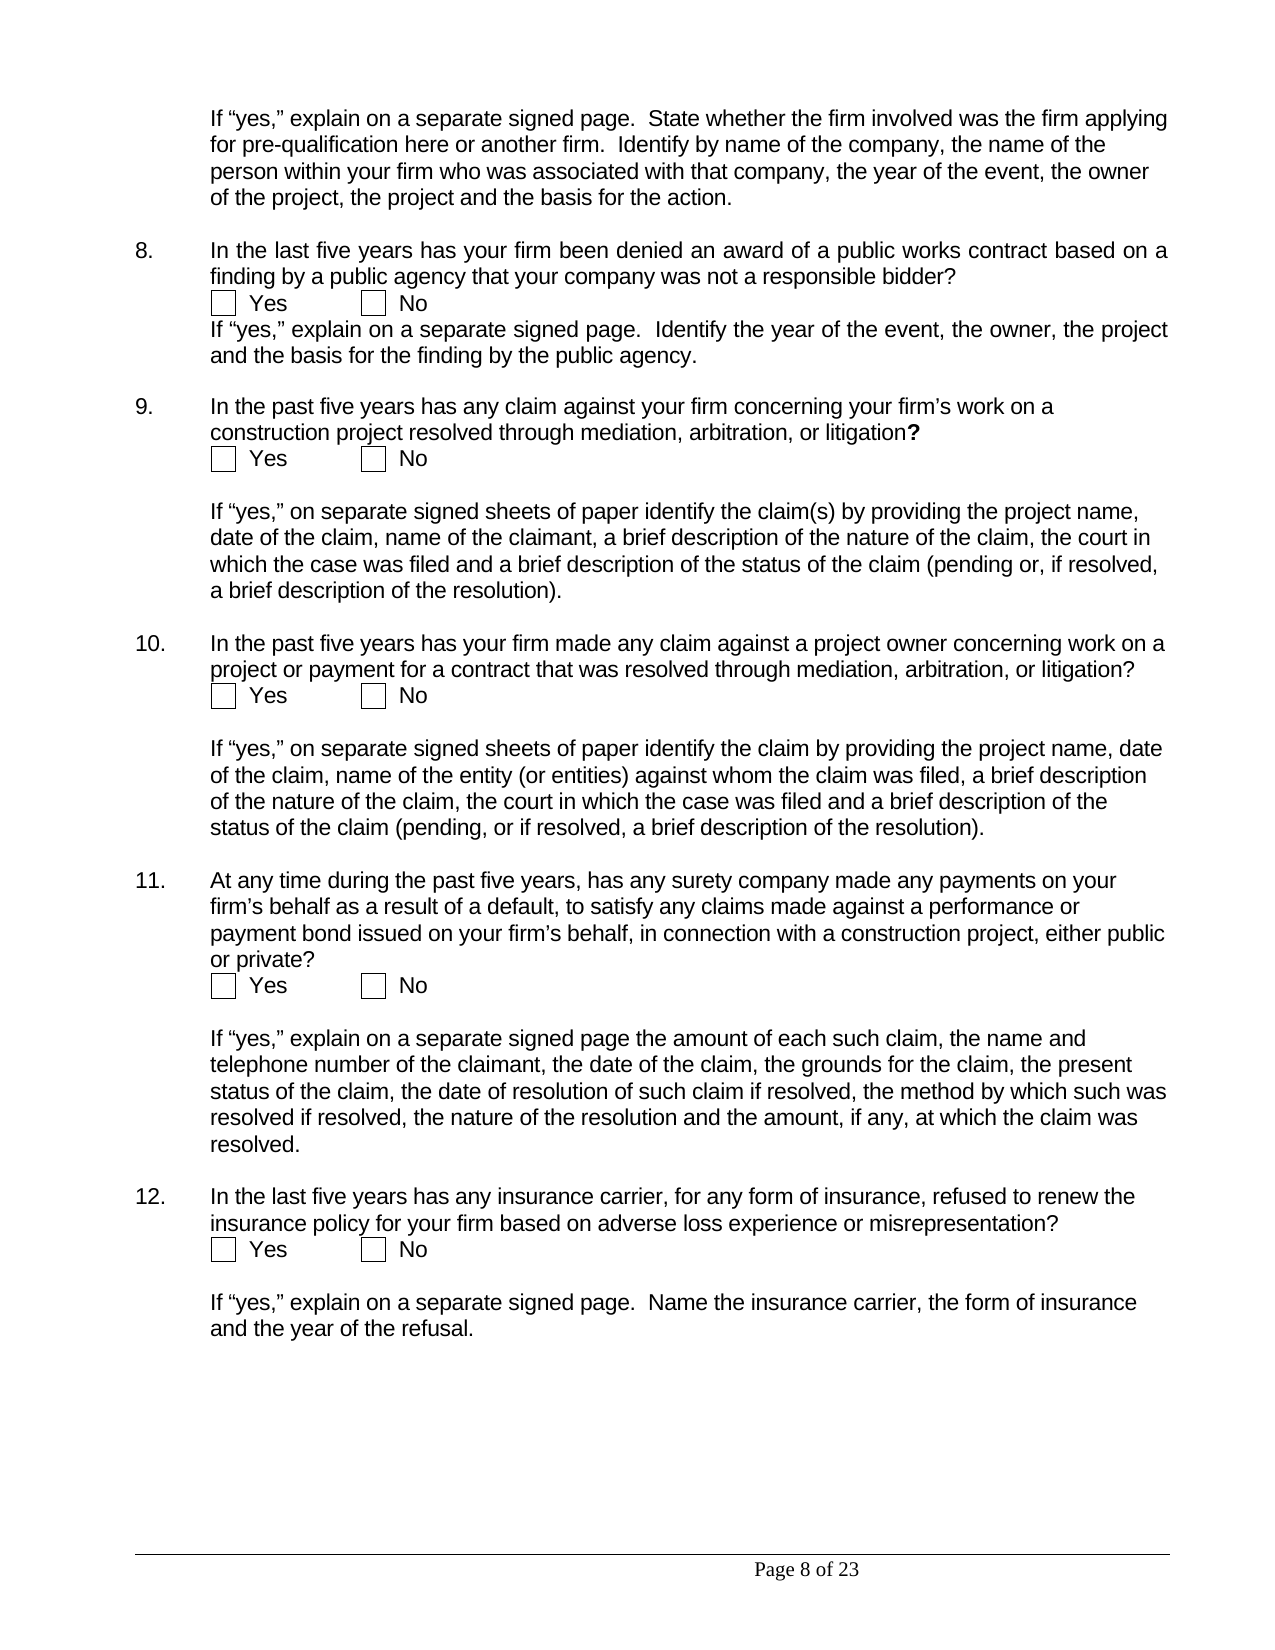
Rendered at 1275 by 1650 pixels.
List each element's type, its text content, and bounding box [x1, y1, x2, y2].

text If “yes,” on separate signed sheets of paper identify the claim by providing the project name, date of the claim, name of the entity (or entities) against whom the claim was filed, a brief description of the nature of the claim, the court in which the case was filed and a brief description of the status of the claim (pending, or if resolved, a brief description of the resolution). [210, 735, 1170, 841]
text 12. In the last five years has any insurance carrier, for any form of insurance, refused to renew the insurance policy for your firm based on adverse loss experience or misrepresentation? [135, 1183, 1170, 1236]
text 9. In the past five years has any claim against your firm concerning your firm’s work on a construction project resolved through mediation, arbitration, or litigation? [135, 393, 1170, 445]
text If “yes,” explain on a separate signed page. Identify the year of the event, the owner, the project and the basis for the finding by the public agency. [210, 316, 1170, 368]
text Yes No [210, 289, 1170, 316]
text If “yes,” explain on a separate signed page. State whether the firm involved was the firm applying for pre-qualification here or another firm. Identify by name of the company, the name of the person within your firm who was associated with that company, the year of the event, the owner of the project, the project and the basis for the action. [210, 105, 1170, 210]
text 10. In the past five years has your firm made any claim against a project owner concerning work on a project or payment for a contract that was resolved through mediation, arbitration, or litigation? [135, 630, 1170, 682]
text Yes No [135, 445, 1170, 472]
text Yes No [135, 1236, 1170, 1262]
text 11. At any time during the past five years, has any surety company made any payments on your firm’s behalf as a result of a default, to satisfy any claims made against a performance or payment bond issued on your firm’s behalf, in connection with a construction project, either public or private? [135, 867, 1170, 972]
text Yes No [135, 682, 1170, 709]
text If “yes,” explain on a separate signed page. Name the insurance carrier, the form of insurance and the year of the refusal. [210, 1289, 1170, 1341]
text 8. In the last five years has your firm been denied an award of a public works contract based on a finding by a public agency that your company was not a responsible bidder? [135, 237, 1170, 289]
text If “yes,” on separate signed sheets of paper identify the claim(s) by providing the project name, date of the claim, name of the claimant, a brief description of the nature of the claim, the court in which the case was filed and a brief description of the status of the claim (pending or, if resolved, a brief description of the resolution). [210, 498, 1170, 603]
text If “yes,” explain on a separate signed page the amount of each such claim, the name and telephone number of the claimant, the date of the claim, the grounds for the claim, the present status of the claim, the date of resolution of such claim if resolved, the method by which such was resolved if resolved, the nature of the resolution and the amount, if any, at which the claim was resolved. [210, 1025, 1170, 1157]
text Yes No [135, 972, 1170, 999]
